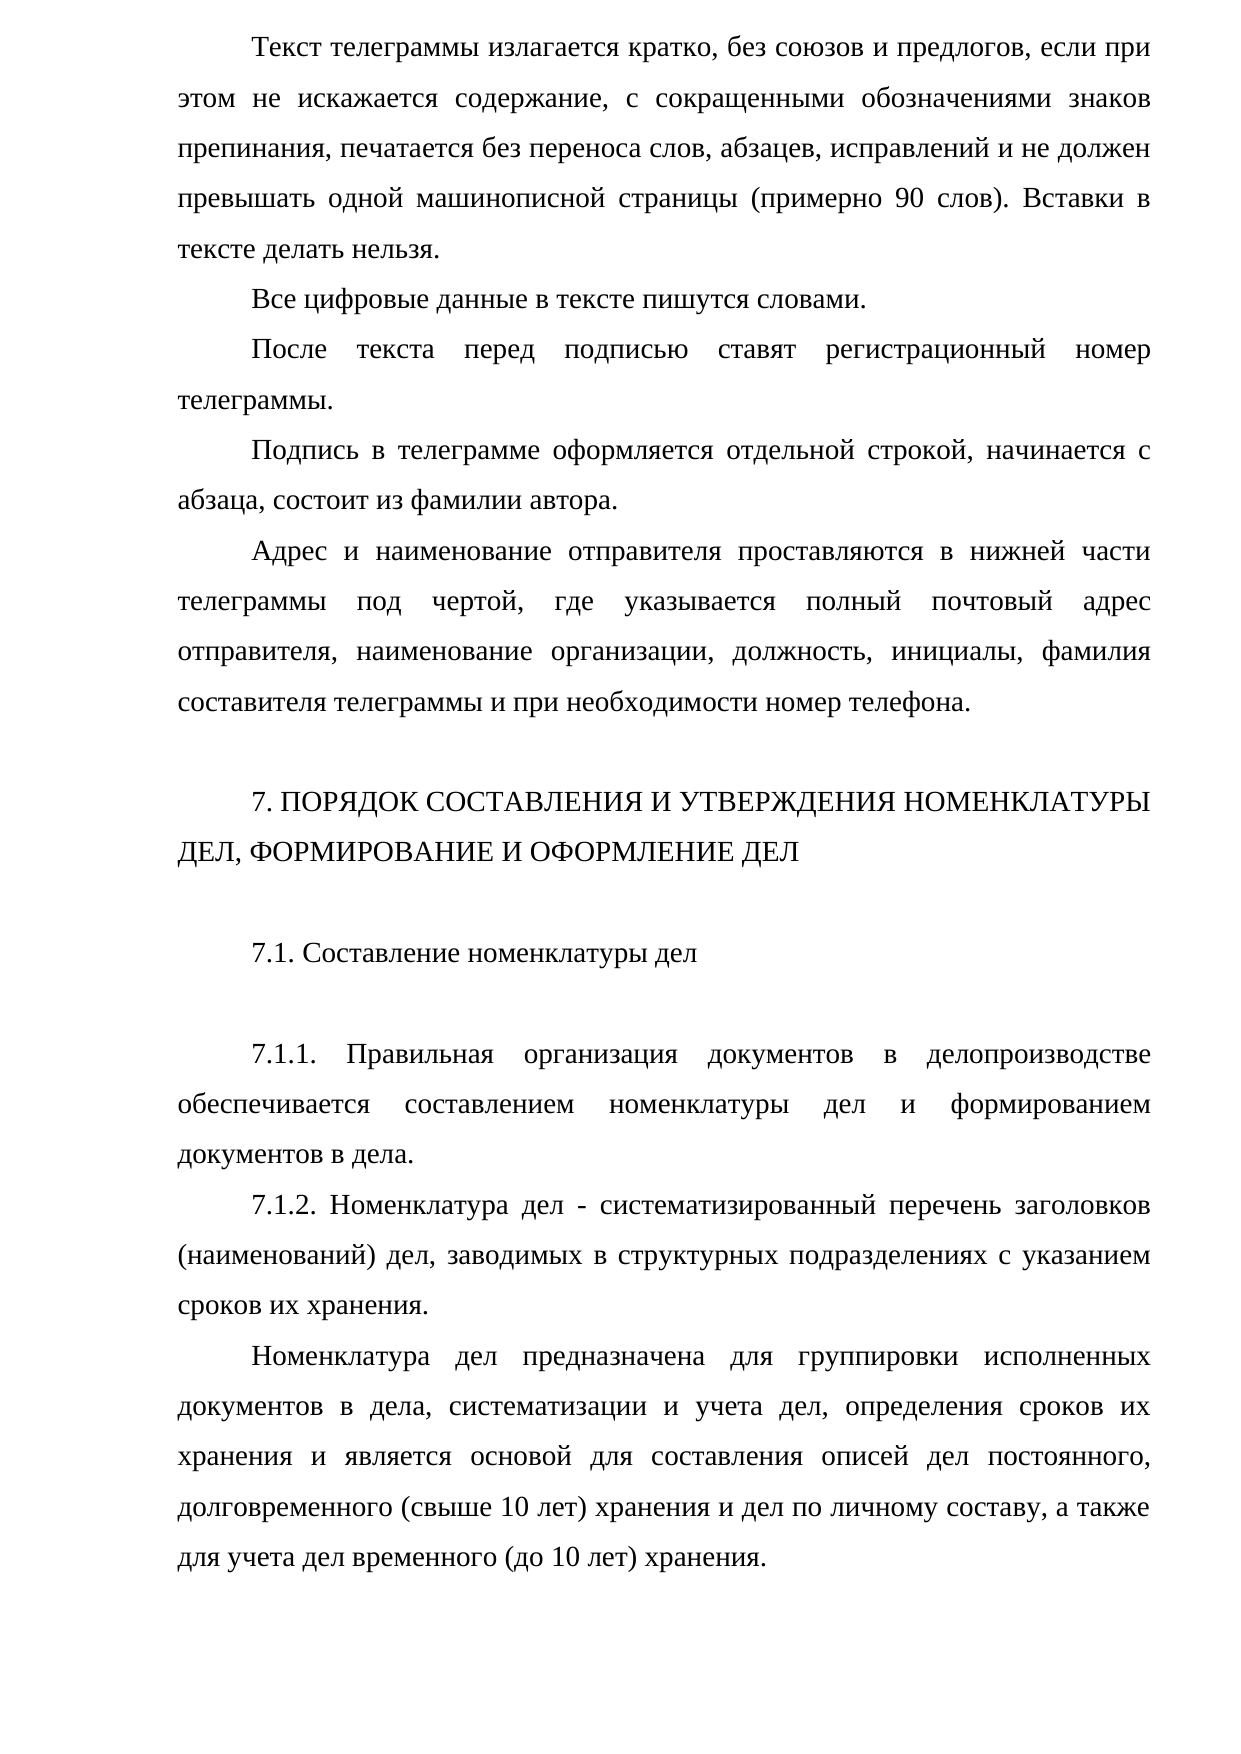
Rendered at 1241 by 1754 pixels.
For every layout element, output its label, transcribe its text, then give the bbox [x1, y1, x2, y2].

text Все цифровые данные в тексте пишутся словами. [177, 281, 1152, 315]
text Адрес и наименование отправителя проставляются в нижней части телеграммы под чертой, где указывается полный почтовый адрес отправителя, наименование организации, должность, инициалы, фамилия составителя телеграммы и при необходимости номер телефона. [177, 533, 1152, 717]
text 7.1.1. Правильная организация документов в делопроизводстве обеспечивается составлением номенклатуры дел и формированием документов в дела. [177, 1036, 1152, 1170]
text Номенклатура дел предназначена для группировки исполненных документов в дела, систематизации и учета дел, определения сроков их хранения и является основой для составления описей дел постоянного, долговременного (свыше 10 лет) хранения и дел по личному составу, а также для учета дел временного (до 10 лет) хранения. [177, 1338, 1152, 1572]
text 7.1.2. Номенклатура дел - систематизированный перечень заголовков (наименований) дел, заводимых в структурных подразделениях с указанием сроков их хранения. [177, 1187, 1152, 1321]
text Подпись в телеграмме оформляется отдельной строкой, начинается с абзаца, состоит из фамилии автора. [177, 432, 1152, 516]
text 7.1. Составление номенклатуры дел [177, 935, 1152, 969]
text Текст телеграммы излагается кратко, без союзов и предлогов, если при этом не искажается содержание, с сокращенными обозначениями знаков препинания, печатается без переноса слов, абзацев, исправлений и не должен превышать одной машинописной страницы (примерно 90 слов). Вставки в тексте делать нельзя. [177, 29, 1152, 264]
text 7. ПОРЯДОК СОСТАВЛЕНИЯ И УТВЕРЖДЕНИЯ НОМЕНКЛАТУРЫ ДЕЛ, ФОРМИРОВАНИЕ И ОФОРМЛЕНИЕ ДЕЛ [177, 784, 1152, 868]
text После текста перед подписью ставят регистрационный номер телеграммы. [177, 331, 1152, 415]
